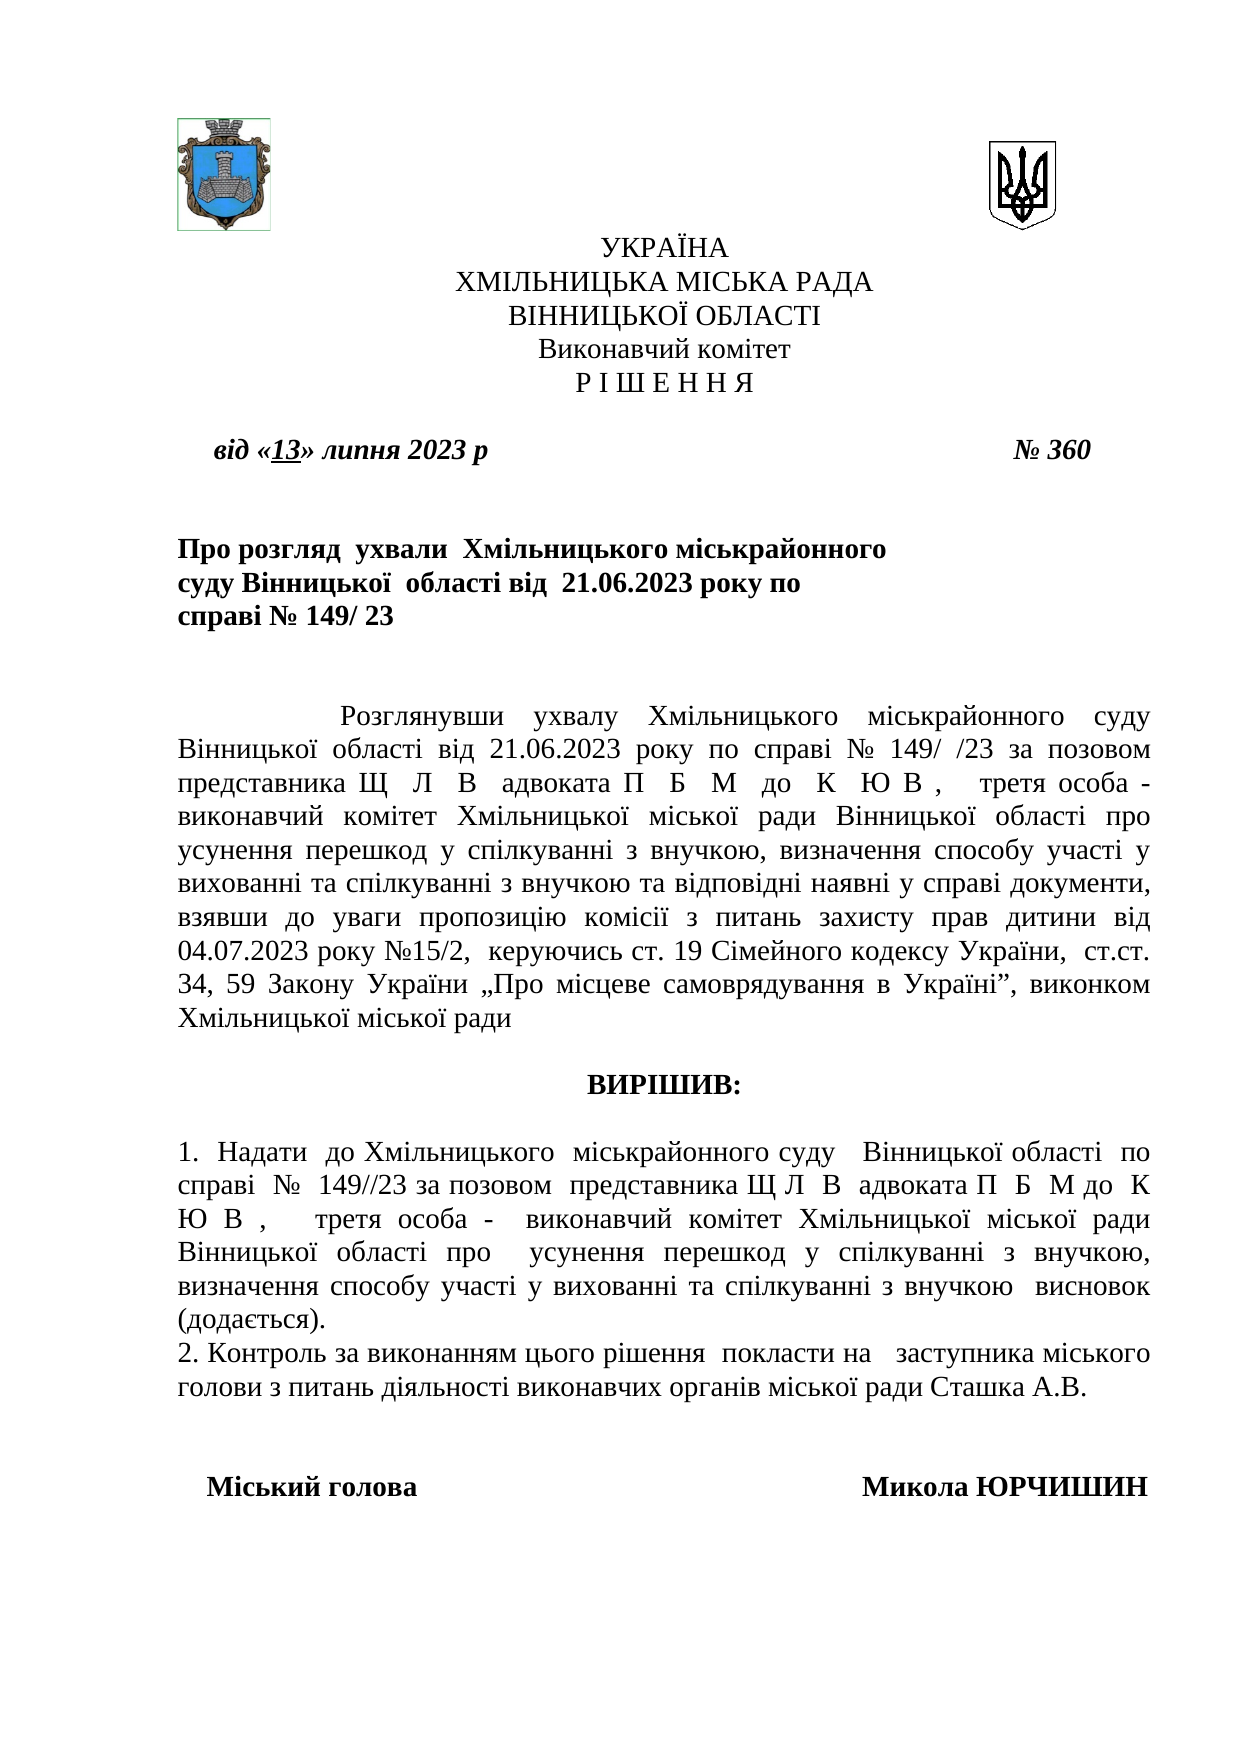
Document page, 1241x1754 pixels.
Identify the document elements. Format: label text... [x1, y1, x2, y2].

picture [177, 118, 271, 231]
text ВИРІШИВ: [177, 1067, 1152, 1100]
text УКРАЇНА [177, 231, 1152, 264]
text 2. Контроль за виконанням цього рішення покласти на заступника міського голови з питань діяльності виконавчих органів міської ради Сташка А.В. [177, 1335, 1152, 1402]
text ХМІЛЬНИЦЬКА МІСЬКА РАДА [177, 264, 1152, 298]
text справі № 149/ 23 [177, 598, 1152, 632]
text суду Вінницької області від 21.06.2023 року по [177, 565, 1152, 598]
text Виконавчий комітет [177, 331, 1152, 365]
text Про розгляд ухвали Хмільницького міськрайонного [177, 531, 1152, 565]
text 1. Надати до Хмільницького міськрайонного суду Вінницької області по справі № 149//23 за позовом представника Щ Л В адвоката П Б М до К Ю В , третя особа - виконавчий комітет Хмільницької міської ради Вінницької області про усунення перешкод у спілкуванні з внучкою, визначення способу участі у вихованні та спілкуванні з внучкою висновок (додається). [177, 1134, 1152, 1335]
text ВІННИЦЬКОЇ ОБЛАСТІ [177, 298, 1152, 331]
text Р І Ш Е Н Н Я [177, 365, 1152, 398]
picture [988, 140, 1057, 231]
text від «13» липня 2023 р № 360 [177, 432, 1152, 465]
text Розглянувши ухвалу Хмільницького міськрайонного суду Вінницької області від 21.06.2023 року по справі № 149/ /23 за позовом представника Щ Л В адвоката П Б М до К Ю В , третя особа - виконавчий комітет Хмільницької міської ради Вінницької області про усунення перешкод у спілкуванні з внучкою, визначення способу участі у вихованні та спілкуванні з внучкою та відповідні наявні у справі документи, взявши до уваги пропозицію комісії з питань захисту прав дитини від 04.07.2023 року №15/2, керуючись ст. 19 Сімейного кодексу України, ст.ст. 34, 59 Закону України „Про місцеве самоврядування в Україні”, виконком Хмільницької міської ради [177, 698, 1152, 1033]
text Міський голова Микола ЮРЧИШИН [177, 1469, 1152, 1503]
